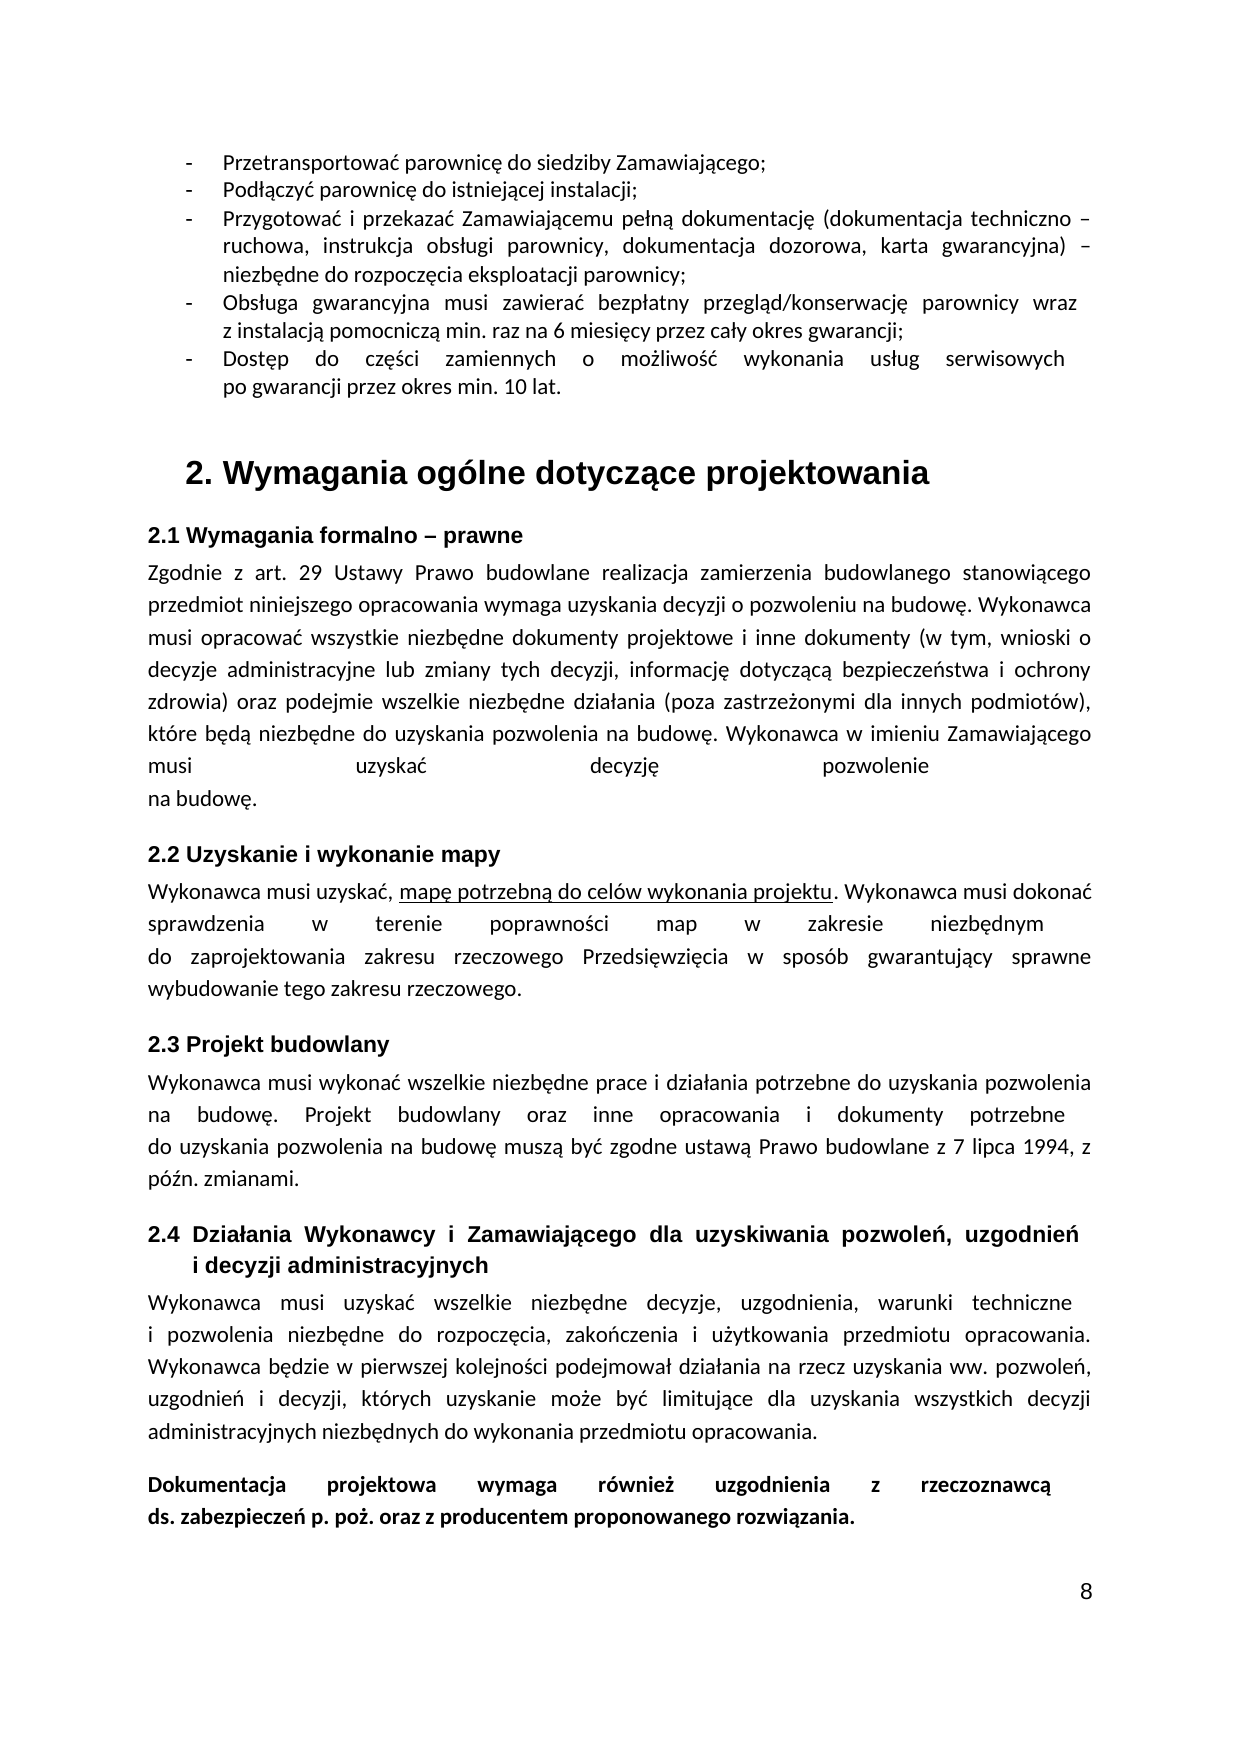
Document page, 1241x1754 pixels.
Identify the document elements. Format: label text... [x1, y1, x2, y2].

subtitle 2.4 Działania Wykonawcy i Zamawiającego dla uzyskiwania pozwoleń, uzgodnień i decyzji administracyjnych [148, 1221, 1093, 1278]
subtitle 2.1 Wymagania formalno – prawne [148, 522, 1093, 548]
list Dostęp do części zamiennych o możliwość wykonania usług serwisowych po gwarancji przez okres min. 10 lat. [185, 344, 1093, 400]
list Przygotować i przekazać Zamawiającemu pełną dokumentację (dokumentacja techniczno – ruchowa, instrukcja obsługi parownicy, dokumentacja dozorowa, karta gwarancyjna) – niezbędne do rozpoczęcia eksploatacji parownicy; [185, 204, 1093, 288]
list Obsługa gwarancyjna musi zawierać bezpłatny przegląd/konserwację parownicy wraz z instalacją pomocniczą min. raz na 6 miesięcy przez cały okres gwarancji; [185, 288, 1093, 344]
subtitle 2.3 Projekt budowlany [148, 1031, 1093, 1057]
text Zgodnie z art. 29 Ustawy Prawo budowlane realizacja zamierzenia budowlanego stanowiącego przedmiot niniejszego opracowania wymaga uzyskania decyzji o pozwoleniu na budowę. Wykonawca musi opracować wszystkie niezbędne dokumenty projektowe i inne dokumenty (w tym, wnioski o decyzje administracyjne lub zmiany tych decyzji, informację dotyczącą bezpieczeństwa i ochrony zdrowia) oraz podejmie wszelkie niezbędne działania (poza zastrzeżonymi dla innych podmiotów), które będą niezbędne do uzyskania pozwolenia na budowę. Wykonawca w imieniu Zamawiającego musi uzyskać decyzję pozwolenie na budowę. [148, 558, 1093, 812]
text Wykonawca musi uzyskać wszelkie niezbędne decyzje, uzgodnienia, warunki techniczne i pozwolenia niezbędne do rozpoczęcia, zakończenia i użytkowania przedmiotu opracowania. Wykonawca będzie w pierwszej kolejności podejmował działania na rzecz uzyskania ww. pozwoleń, uzgodnień i decyzji, których uzyskanie może być limitujące dla uzyskania wszystkich decyzji administracyjnych niezbędnych do wykonania przedmiotu opracowania. [148, 1288, 1093, 1445]
text Wykonawca musi wykonać wszelkie niezbędne prace i działania potrzebne do uzyskania pozwolenia na budowę. Projekt budowlany oraz inne opracowania i dokumenty potrzebne do uzyskania pozwolenia na budowę muszą być zgodne ustawą Prawo budowlane z 7 lipca 1994, z późn. zmianami. [148, 1068, 1093, 1192]
list Przetransportować parownicę do siedziby Zamawiającego; [185, 148, 1093, 176]
subtitle Wymagania ogólne dotyczące projektowania [185, 453, 1093, 491]
text Wykonawca musi uzyskać, mapę potrzebną do celów wykonania projektu. Wykonawca musi dokonać sprawdzenia w terenie poprawności map w zakresie niezbędnym do zaprojektowania zakresu rzeczowego Przedsięwzięcia w sposób gwarantujący sprawne wybudowanie tego zakresu rzeczowego. [148, 877, 1093, 1002]
list Podłączyć parownicę do istniejącej instalacji; [185, 176, 1093, 204]
subtitle 2.2 Uzyskanie i wykonanie mapy [148, 841, 1093, 867]
text Dokumentacja projektowa wymaga również uzgodnienia z rzeczoznawcą ds. zabezpieczeń p. poż. oraz z producentem proponowanego rozwiązania. [148, 1470, 1093, 1530]
